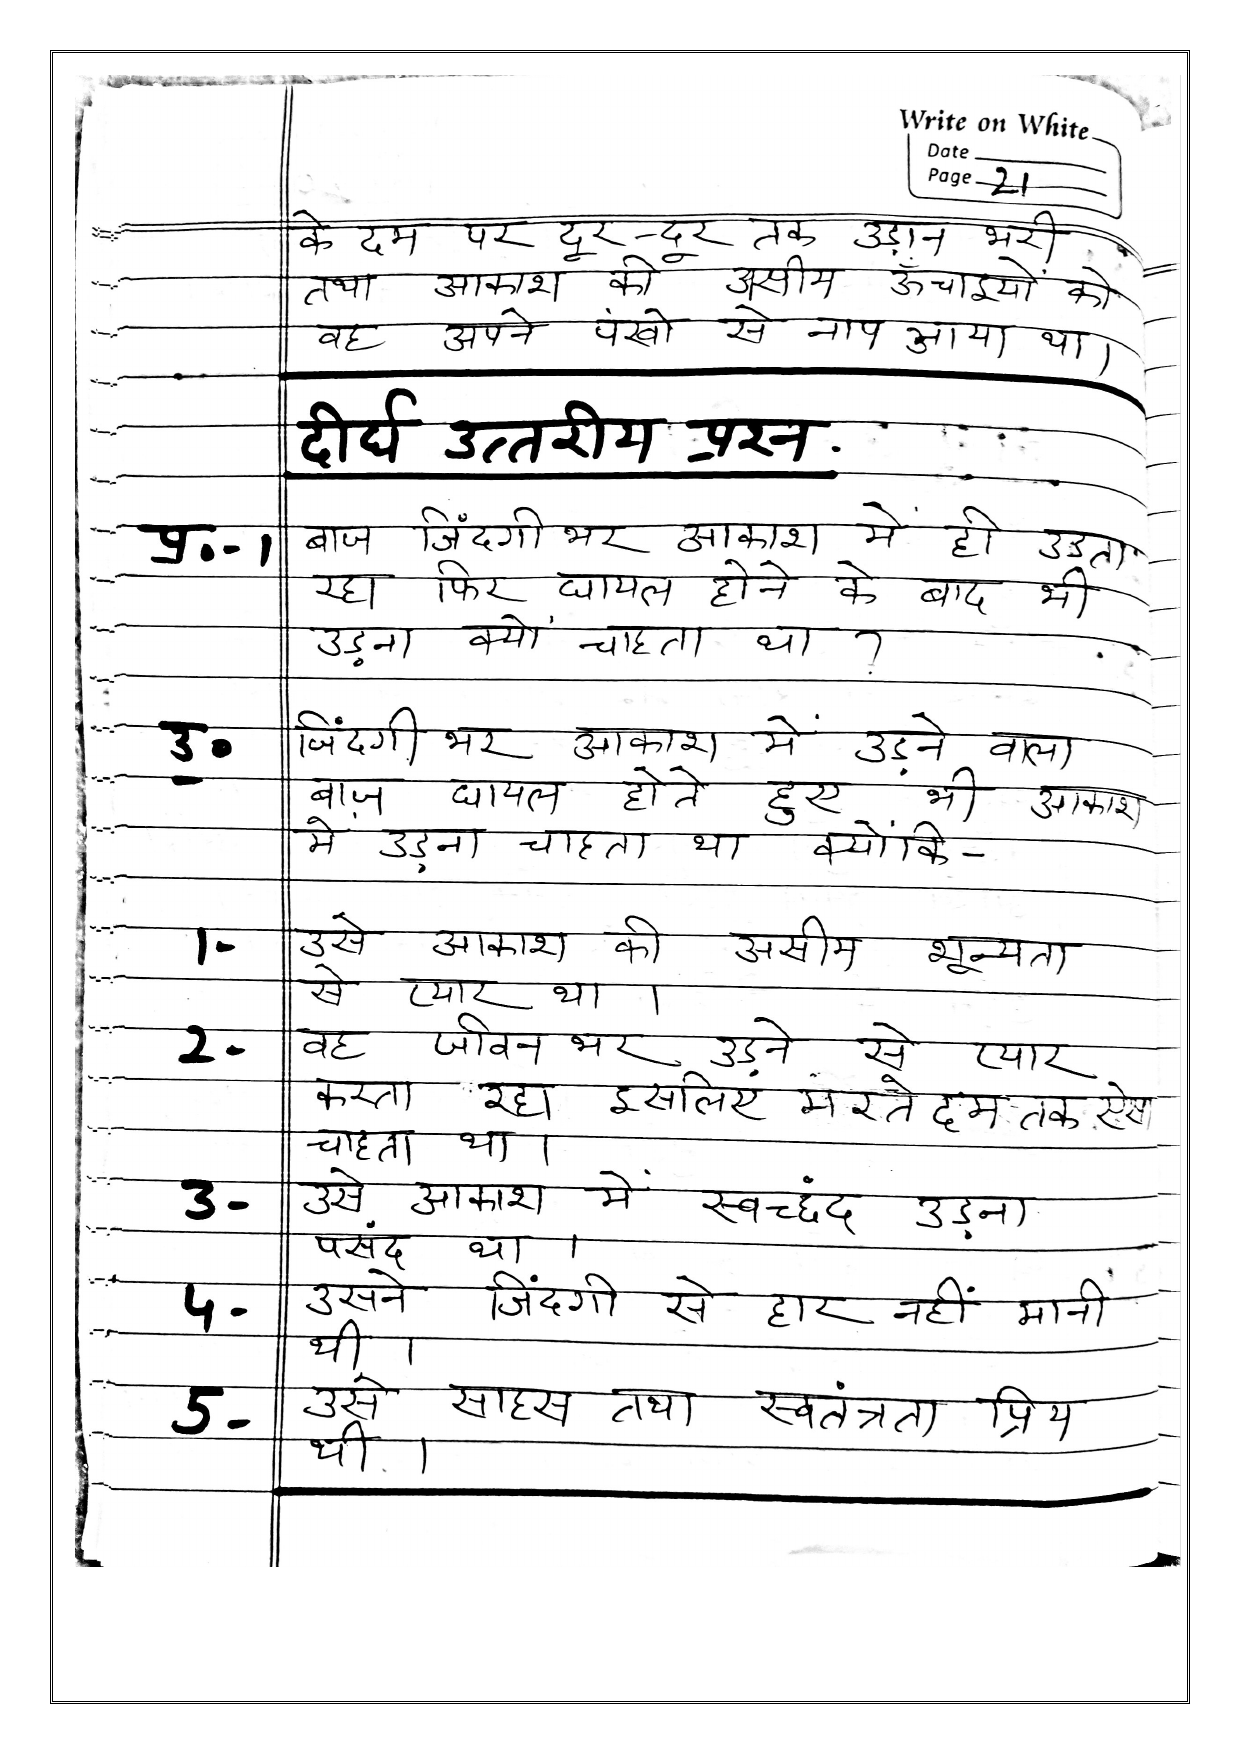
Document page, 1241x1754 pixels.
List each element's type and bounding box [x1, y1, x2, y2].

picture [75, 75, 1181, 1567]
